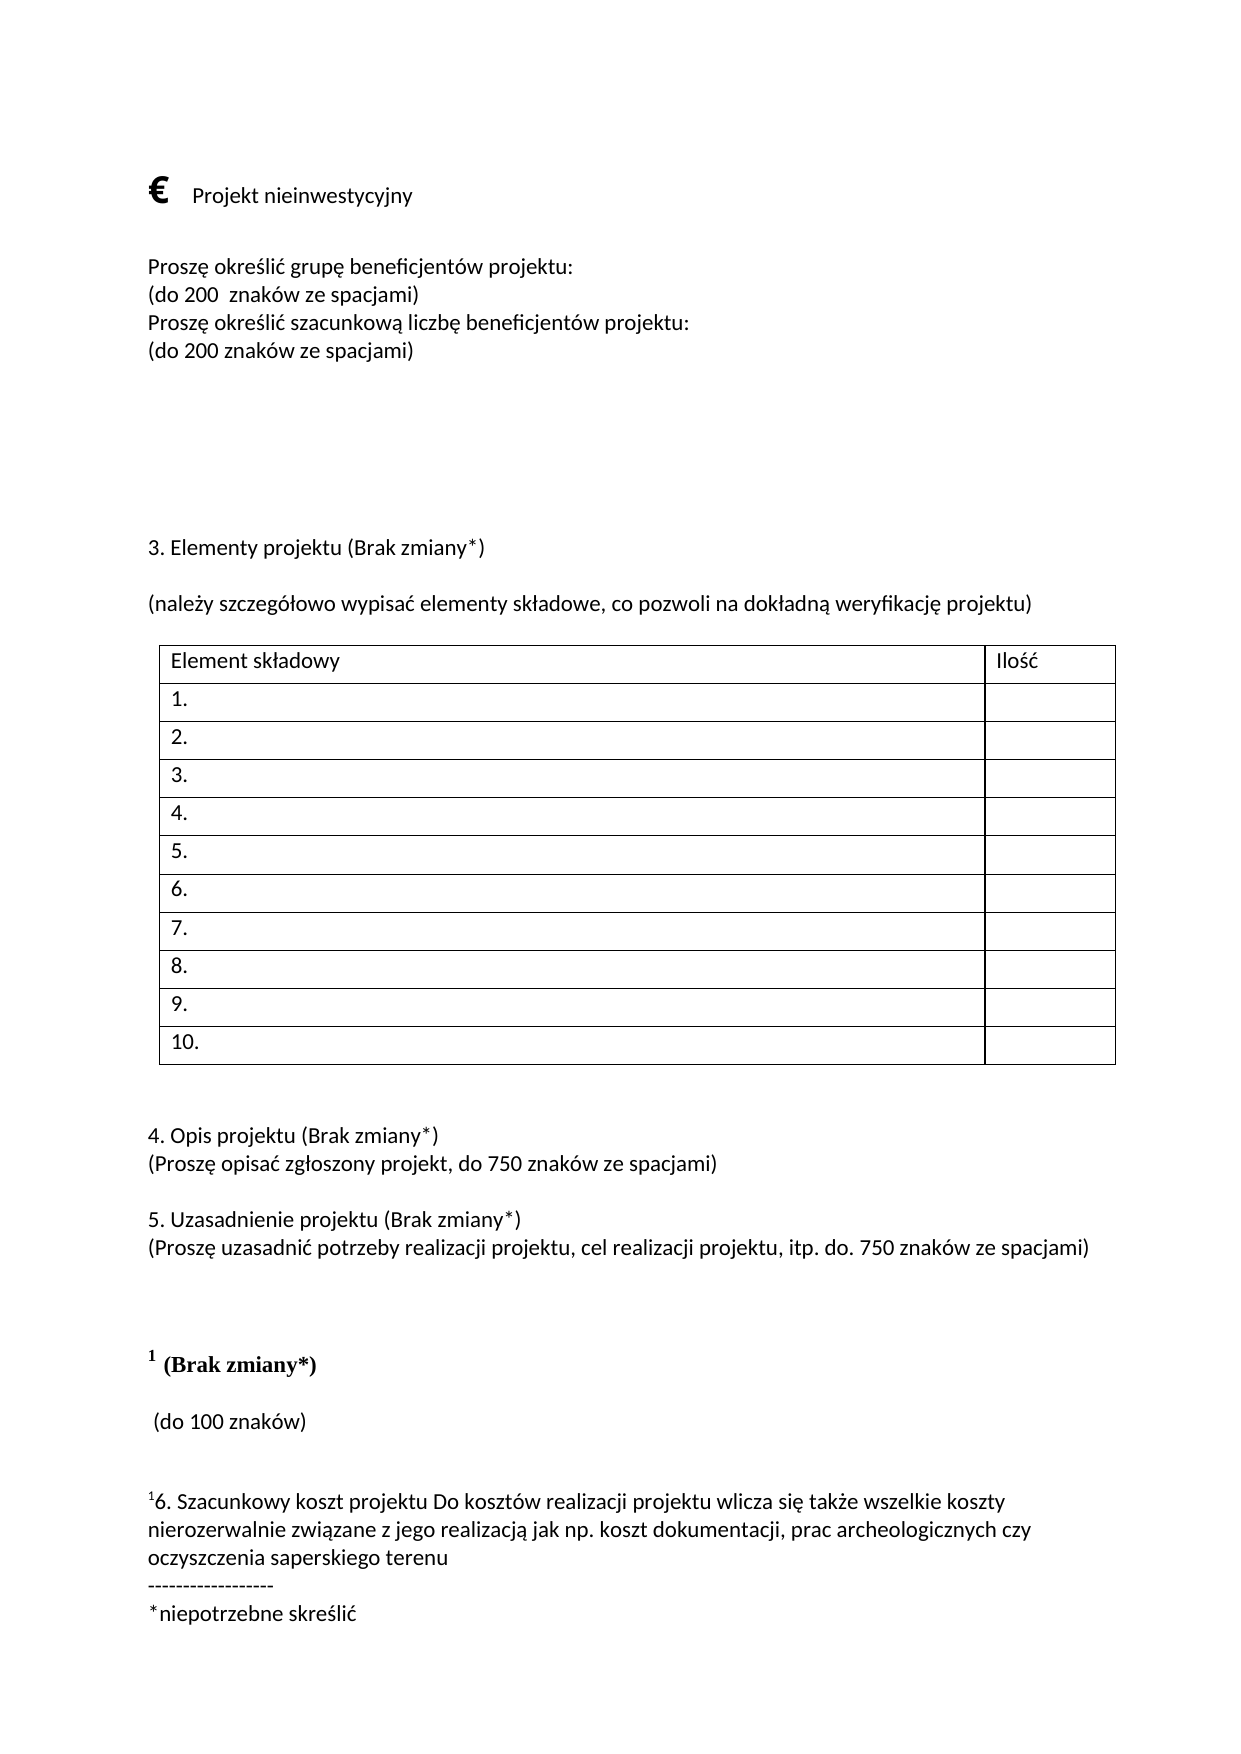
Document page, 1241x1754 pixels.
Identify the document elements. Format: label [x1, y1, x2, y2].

table_cell [160, 875, 984, 912]
table_cell [160, 798, 984, 835]
table_cell [160, 913, 984, 950]
table_cell [986, 836, 1115, 873]
table_cell [160, 760, 984, 797]
table_cell [986, 875, 1115, 912]
table_cell [986, 798, 1115, 835]
table_cell [160, 951, 984, 988]
table_cell [160, 1027, 984, 1064]
table_cell [986, 1027, 1115, 1064]
table_cell [986, 760, 1115, 797]
table_cell [160, 722, 984, 759]
table_cell [986, 989, 1115, 1026]
table_cell [160, 684, 984, 721]
table_cell [986, 951, 1115, 988]
table_cell [160, 836, 984, 873]
table_cell [986, 722, 1115, 759]
table_cell [986, 913, 1115, 950]
table_cell [986, 684, 1115, 721]
table_cell [160, 989, 984, 1026]
table_header [160, 646, 984, 683]
table_header [986, 646, 1115, 683]
